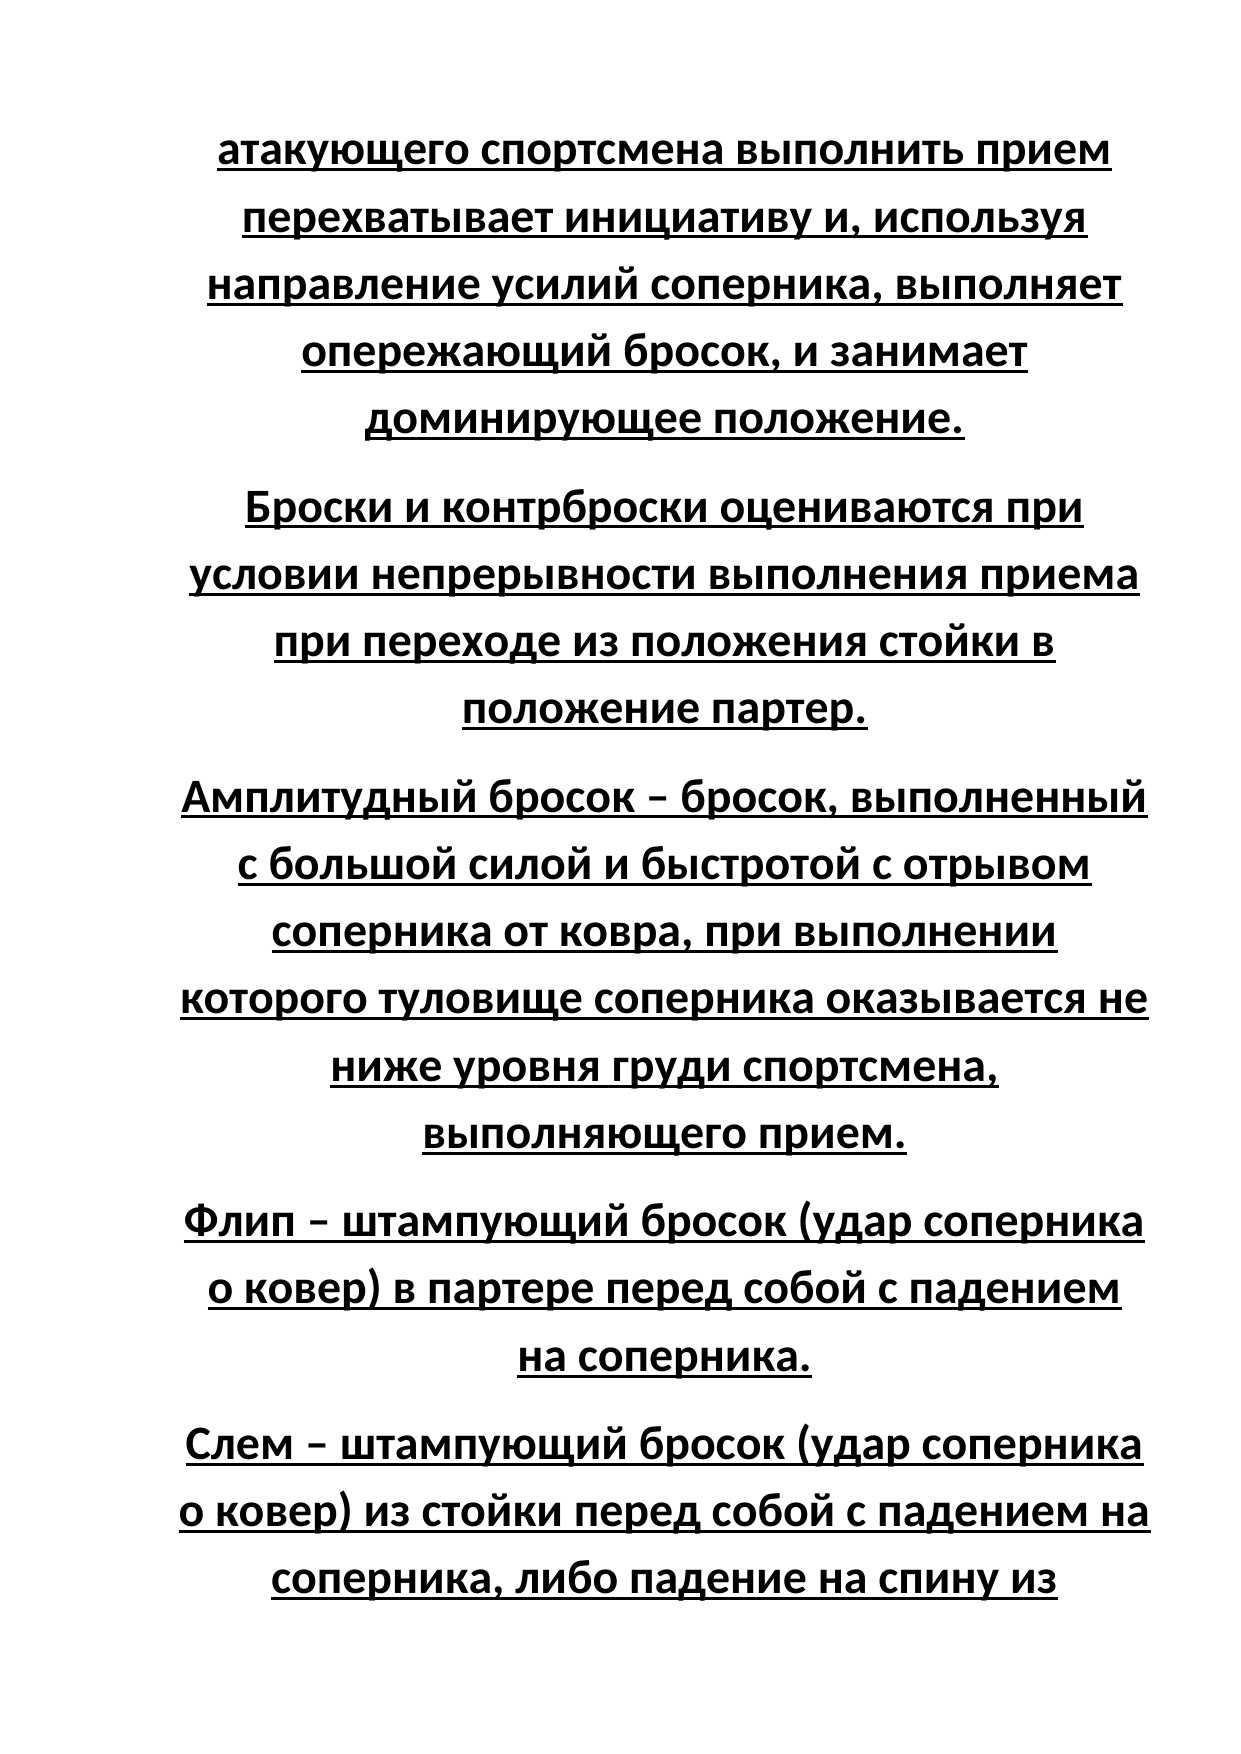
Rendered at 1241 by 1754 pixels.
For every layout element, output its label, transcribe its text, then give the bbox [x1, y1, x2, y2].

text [177, 118, 1152, 446]
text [177, 1413, 1152, 1606]
text Броски и контрброски оцениваются при условии непрерывности выполнения приема при переходе из положения стойки в положение партер. [177, 475, 1152, 736]
text Амплитудный бросок – бросок, выполненный с большой силой и быстротой с отрывом соперника от ковра, при выполнении которого туловище соперника оказывается не ниже уровня груди спортсмена, выполняющего прием. [177, 765, 1152, 1160]
text Флип – штампующий бросок (удар соперника о ковер) в партере перед собой с падением на соперника. [177, 1190, 1152, 1383]
